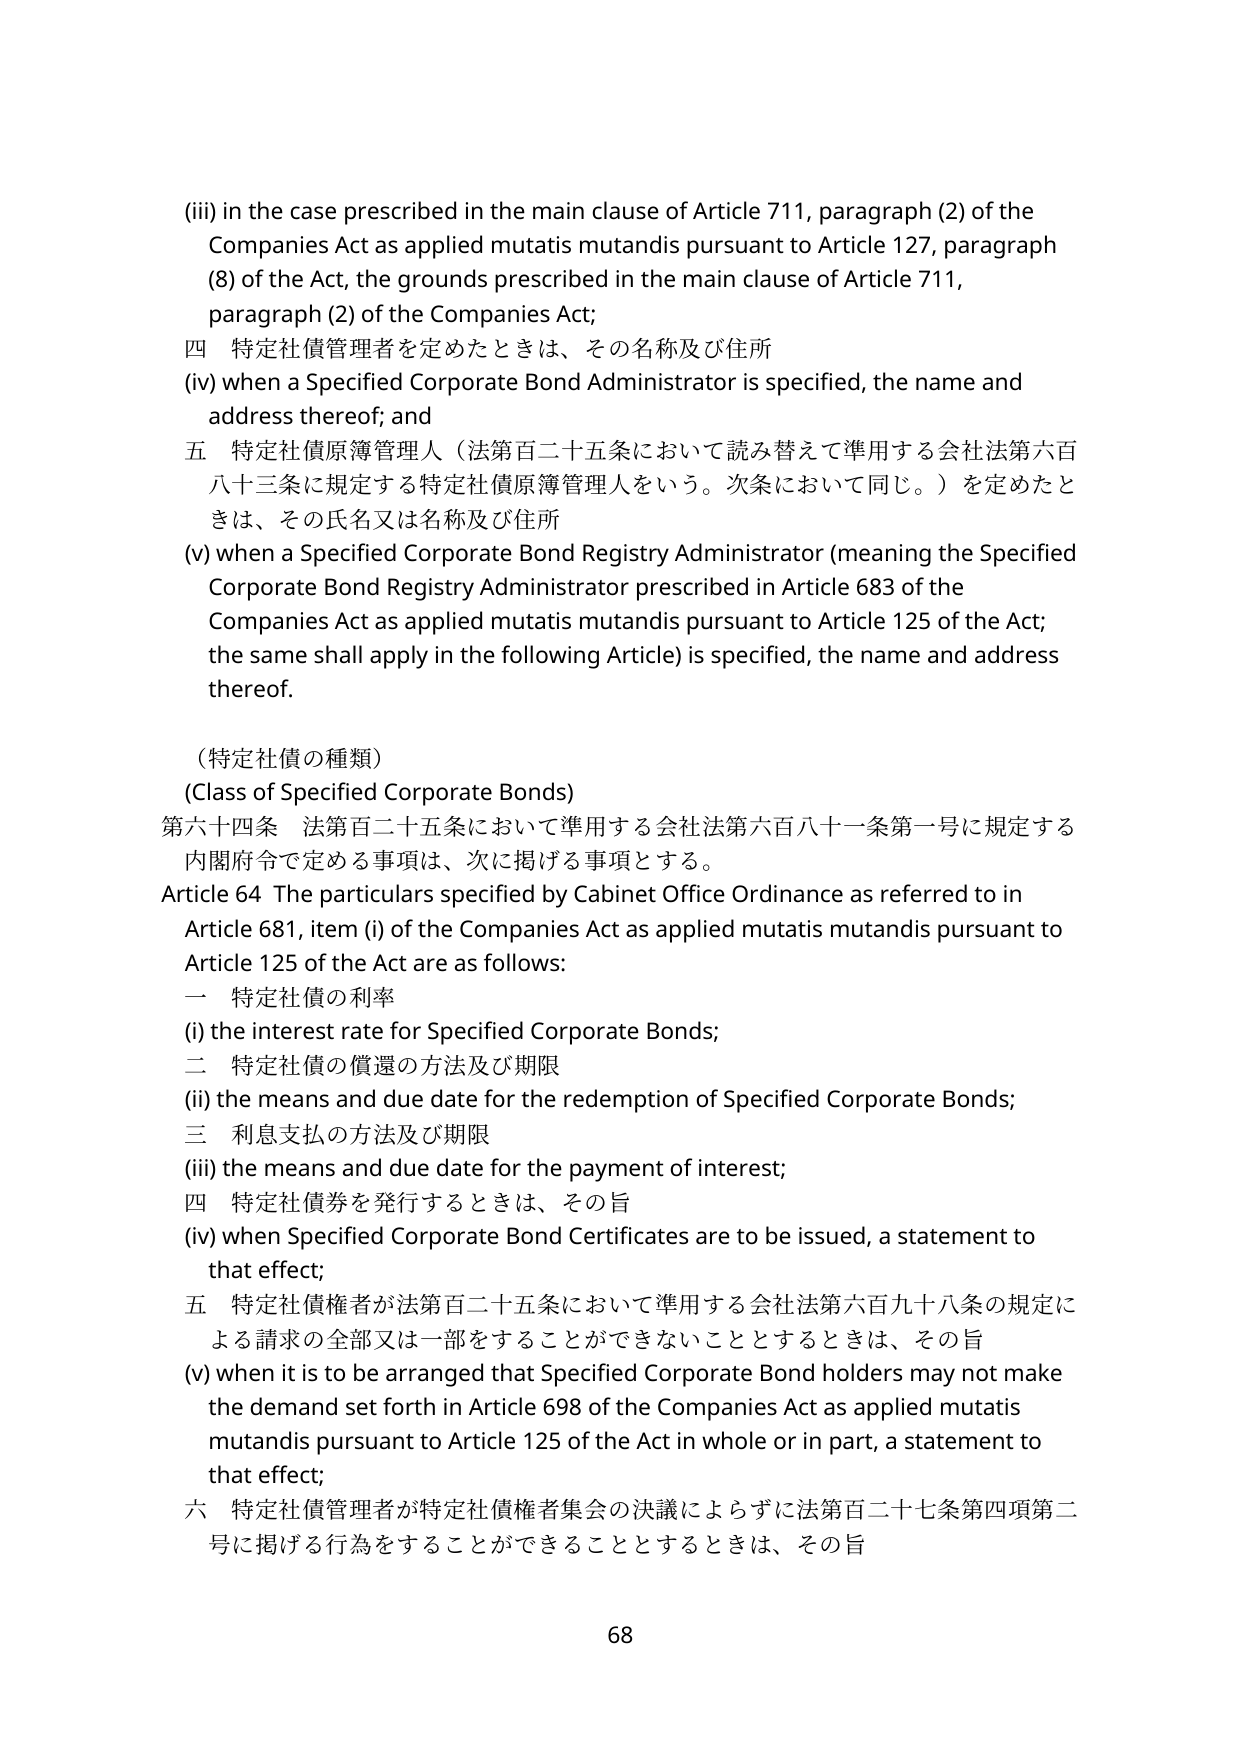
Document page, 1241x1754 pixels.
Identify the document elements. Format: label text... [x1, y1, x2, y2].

text (ii) the means and due date for the redemption of Specified Corporate Bonds; [184, 1082, 1079, 1116]
text (iii) the means and due date for the payment of interest; [184, 1150, 1079, 1184]
text (iii) in the case prescribed in the main clause of Article 711, paragraph (2) of the Companies Act as applied mutatis mutandis pursuant to Article 127, paragraph (8) of the Act, the grounds prescribed in the main clause of Article 711, paragraph (2) of the Companies Act; [184, 194, 1079, 330]
text 三 利息支払の方法及び期限 [184, 1116, 1079, 1150]
text 一 特定社債の利率 [184, 979, 1079, 1014]
text 二 特定社債の償還の方法及び期限 [184, 1048, 1079, 1082]
text Article 64 The particulars specified by Cabinet Office Ordinance as referred to in Article 681, item (i) of the Companies Act as applied mutatis mutandis pursuant to Article 125 of the Act are as follows: [161, 877, 1079, 979]
text 五 特定社債原簿管理人（法第百二十五条において読み替えて準用する会社法第六百八十三条に規定する特定社債原簿管理人をいう。次条において同じ。）を定めたときは、その氏名又は名称及び住所 [184, 433, 1079, 535]
text 四 特定社債管理者を定めたときは、その名称及び住所 [184, 330, 1079, 364]
text (Class of Specified Corporate Bonds) [184, 774, 1079, 809]
text (iv) when Specified Corporate Bond Certificates are to be issued, a statement to that effect; [184, 1219, 1079, 1287]
text 四 特定社債券を発行するときは、その旨 [184, 1184, 1079, 1219]
text (v) when a Specified Corporate Bond Registry Administrator (meaning the Specified Corporate Bond Registry Administrator prescribed in Article 683 of the Companies Act as applied mutatis mutandis pursuant to Article 125 of the Act; the same shall apply in the following Article) is specified, the name and address thereof. [184, 535, 1079, 706]
text 第六十四条 法第百二十五条において準用する会社法第六百八十一条第一号に規定する内閣府令で定める事項は、次に掲げる事項とする。 [161, 809, 1079, 877]
text 六 特定社債管理者が特定社債権者集会の決議によらずに法第百二十七条第四項第二号に掲げる行為をすることができることとするときは、その旨 [184, 1492, 1079, 1560]
text 五 特定社債権者が法第百二十五条において準用する会社法第六百九十八条の規定による請求の全部又は一部をすることができないこととするときは、その旨 [184, 1287, 1079, 1355]
text (v) when it is to be arranged that Specified Corporate Bond holders may not make the demand set forth in Article 698 of the Companies Act as applied mutatis mutandis pursuant to Article 125 of the Act in whole or in part, a statement to that effect; [184, 1355, 1079, 1492]
text (iv) when a Specified Corporate Bond Administrator is specified, the name and address thereof; and [184, 364, 1079, 433]
text (i) the interest rate for Specified Corporate Bonds; [184, 1014, 1079, 1048]
text （特定社債の種類） [184, 740, 1079, 774]
